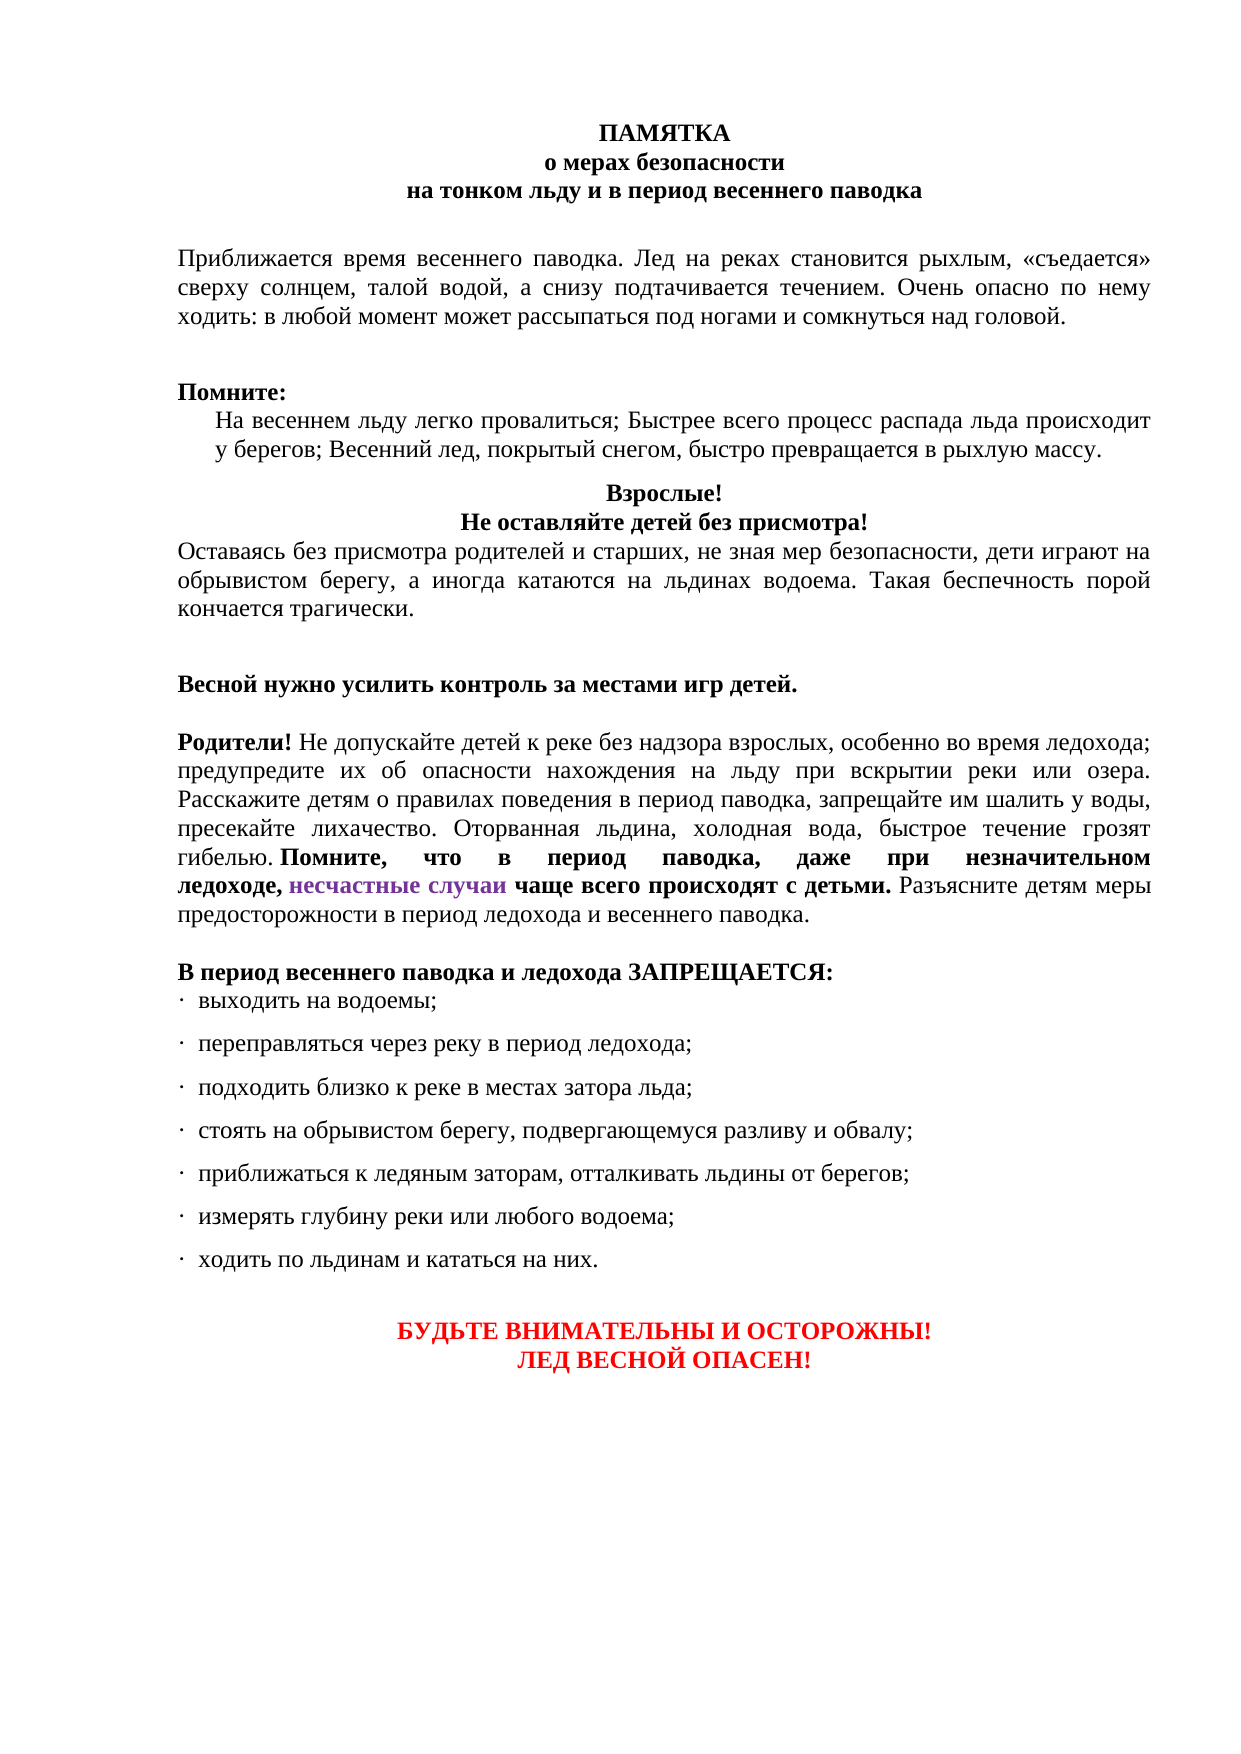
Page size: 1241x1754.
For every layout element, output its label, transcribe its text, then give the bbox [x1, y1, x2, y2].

text на тонком льду и в период весеннего паводка [177, 176, 1152, 204]
text о мерах безопасности [177, 147, 1152, 176]
text ПАМЯТКА [177, 118, 1152, 147]
text БУДЬТЕ ВНИМАТЕЛЬНЫ И ОСТОРОЖНЫ! [177, 1316, 1152, 1345]
text · переправляться через реку в период ледохода; [177, 1028, 1152, 1057]
text Взрослые! [177, 478, 1152, 507]
text Не оставляйте детей без присмотра! [177, 507, 1152, 536]
text Помните: [177, 377, 1152, 405]
text В период весеннего паводка и ледохода ЗАПРЕЩАЕТСЯ: [177, 957, 1152, 985]
text ЛЕД ВЕСНОЙ ОПАСЕН! [177, 1345, 1152, 1373]
text · подходить близко к реке в местах затора льда; [177, 1072, 1152, 1100]
text Родители! Не допускайте детей к реке без надзора взрослых, особенно во время ледохода; предупредите их об опасности нахождения на льду при вскрытии реки или озера. Расскажите детям о правилах поведения в период паводка, запрещайте им шалить у воды, пресекайте лихачество. Оторванная льдина, холодная вода, быстрое течение грозят гибелью. Помните, что в период паводка, даже при незначительном ледоходе, несчастные случаи чаще всего происходят с детьми. Разъясните детям меры предосторожности в период ледохода и весеннего паводка. [177, 727, 1152, 928]
text Приближается время весеннего паводка. Лед на реках становится рыхлым, «съедается» сверху солнцем, талой водой, а снизу подтачивается течением. Очень опасно по нему ходить: в любой момент может рассыпаться под ногами и сомкнуться над головой. [177, 243, 1152, 330]
text · измерять глубину реки или любого водоема; [177, 1201, 1152, 1230]
text · ходить по льдинам и кататься на них. [177, 1244, 1152, 1273]
text · выходить на водоемы; [177, 985, 1152, 1014]
text Оставаясь без присмотра родителей и старших, не зная мер безопасности, дети играют на обрывистом берегу, а иногда катаются на льдинах водоема. Такая беспечность порой кончается трагически. [177, 536, 1152, 622]
text На весеннем льду легко провалиться; Быстрее всего процесс распада льда происходит у берегов; Весенний лед, покрытый снегом, быстро превращается в рыхлую массу. [215, 405, 1152, 463]
text · стоять на обрывистом берегу, подвергающемуся разливу и обвалу; [177, 1115, 1152, 1143]
text Весной нужно усилить контроль за местами игр детей. [177, 669, 1152, 698]
text · приближаться к ледяным заторам, отталкивать льдины от берегов; [177, 1158, 1152, 1187]
